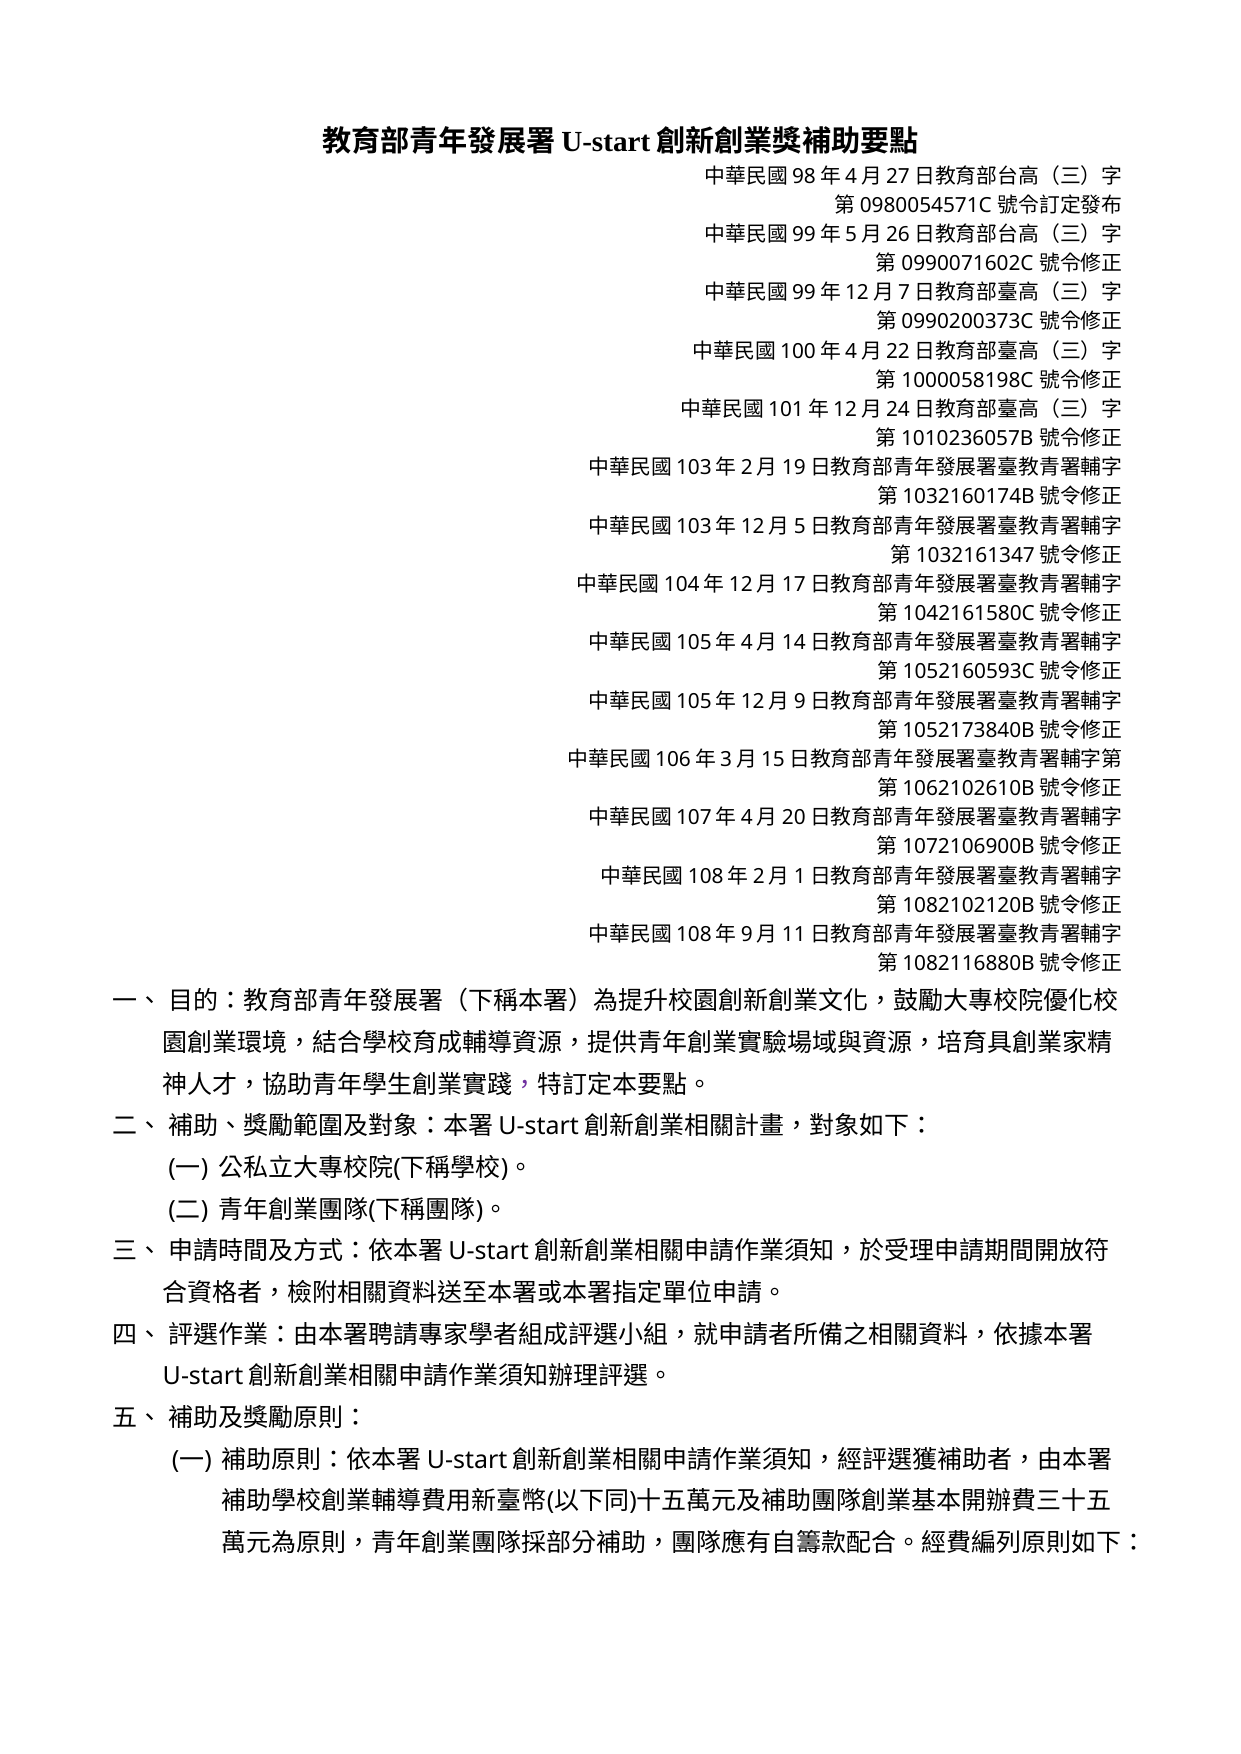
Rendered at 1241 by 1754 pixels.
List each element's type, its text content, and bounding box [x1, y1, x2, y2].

text 第1042161580C號令修正 [118, 597, 1122, 626]
text 第0990200373C 號令修正 [118, 306, 1122, 335]
text 中華民國103年2月19日教育部青年發展署臺教青署輔字 [118, 451, 1122, 481]
list 補助原則：依本署U-start創新創業相關申請作業須知，經評選獲補助者，由本署補助學校創業輔導費用新臺幣(以下同)十五萬元及補助團隊創業基本開辦費三十五萬元為原則，青年創業團隊採部分補助，團隊應有自籌款配合。經費編列原則如下： [172, 1435, 1122, 1560]
text 第1062102610B號令修正 [118, 772, 1122, 801]
text 中華民國107年4月20日教育部青年發展署臺教青署輔字 [118, 801, 1122, 831]
text 第 1072106900B號令修正 [118, 831, 1122, 860]
list 申請時間及方式：依本署U-start創新創業相關申請作業須知，於受理申請期間開放符合資格者，檢附相關資料送至本署或本署指定單位申請。 [112, 1226, 1122, 1310]
list 補助及獎勵原則： [112, 1393, 1122, 1435]
text 第1032161347號令修正 [118, 539, 1122, 568]
text 中華民國108年9月11日教育部青年發展署臺教青署輔字 [118, 918, 1122, 947]
text 第 1010236057B 號令修正 [118, 422, 1122, 451]
text 中華民國99年5月26日教育部台高（三）字 [118, 218, 1122, 247]
text 中華民國106年3月15日教育部青年發展署臺教青署輔字第 [118, 743, 1122, 772]
list 青年創業團隊(下稱團隊)。 [168, 1185, 1122, 1226]
list 公私立大專校院(下稱學校)。 [168, 1143, 1122, 1185]
text 中華民國101年12月24日教育部臺高（三）字 [118, 393, 1122, 422]
text 教育部青年發展署U-start創新創業獎補助要點 [118, 118, 1122, 160]
text 中華民國100年4月22日教育部臺高（三）字 [118, 335, 1122, 364]
list 評選作業：由本署聘請專家學者組成評選小組，就申請者所備之相關資料，依據本署U-start創新創業相關申請作業須知辦理評選。 [112, 1310, 1122, 1393]
list 補助、獎勵範圍及對象：本署U-start創新創業相關計畫，對象如下： [112, 1101, 1122, 1143]
text 第 1000058198C 號令修正 [118, 364, 1122, 393]
text 中華民國103年12月5日教育部青年發展署臺教青署輔字 [118, 510, 1122, 539]
text 中華民國104年12月17日教育部青年發展署臺教青署輔字 [118, 568, 1122, 597]
text 第1052160593C號令修正 [118, 656, 1122, 685]
text 第1052173840B號令修正 [118, 714, 1122, 743]
list 目的：教育部青年發展署（下稱本署）為提升校園創新創業文化，鼓勵大專校院優化校園創業環境，結合學校育成輔導資源，提供青年創業實驗場域與資源，培育具創業家精神人才，協助青年學生創業實踐，特訂定本要點。 [112, 976, 1122, 1101]
text 第 1082102120B號令修正 [118, 889, 1122, 918]
text 中華民國105年4月14日教育部青年發展署臺教青署輔字 [118, 626, 1122, 656]
text 中華民國108年2月1日教育部青年發展署臺教青署輔字 [118, 860, 1122, 889]
text 第 0990071602C 號令修正 [118, 247, 1122, 276]
text 中華民國99年12月7日教育部臺高（三）字 [118, 276, 1122, 306]
text 中華民國98年4月27日教育部台高（三）字 [118, 160, 1122, 189]
text 第1082116880B號令修正 [118, 947, 1122, 976]
text 第 0980054571C 號令訂定發布 [118, 189, 1122, 218]
text 中華民國105年12月9日教育部青年發展署臺教青署輔字 [118, 685, 1122, 714]
text 第1032160174B號令修正 [118, 481, 1122, 510]
